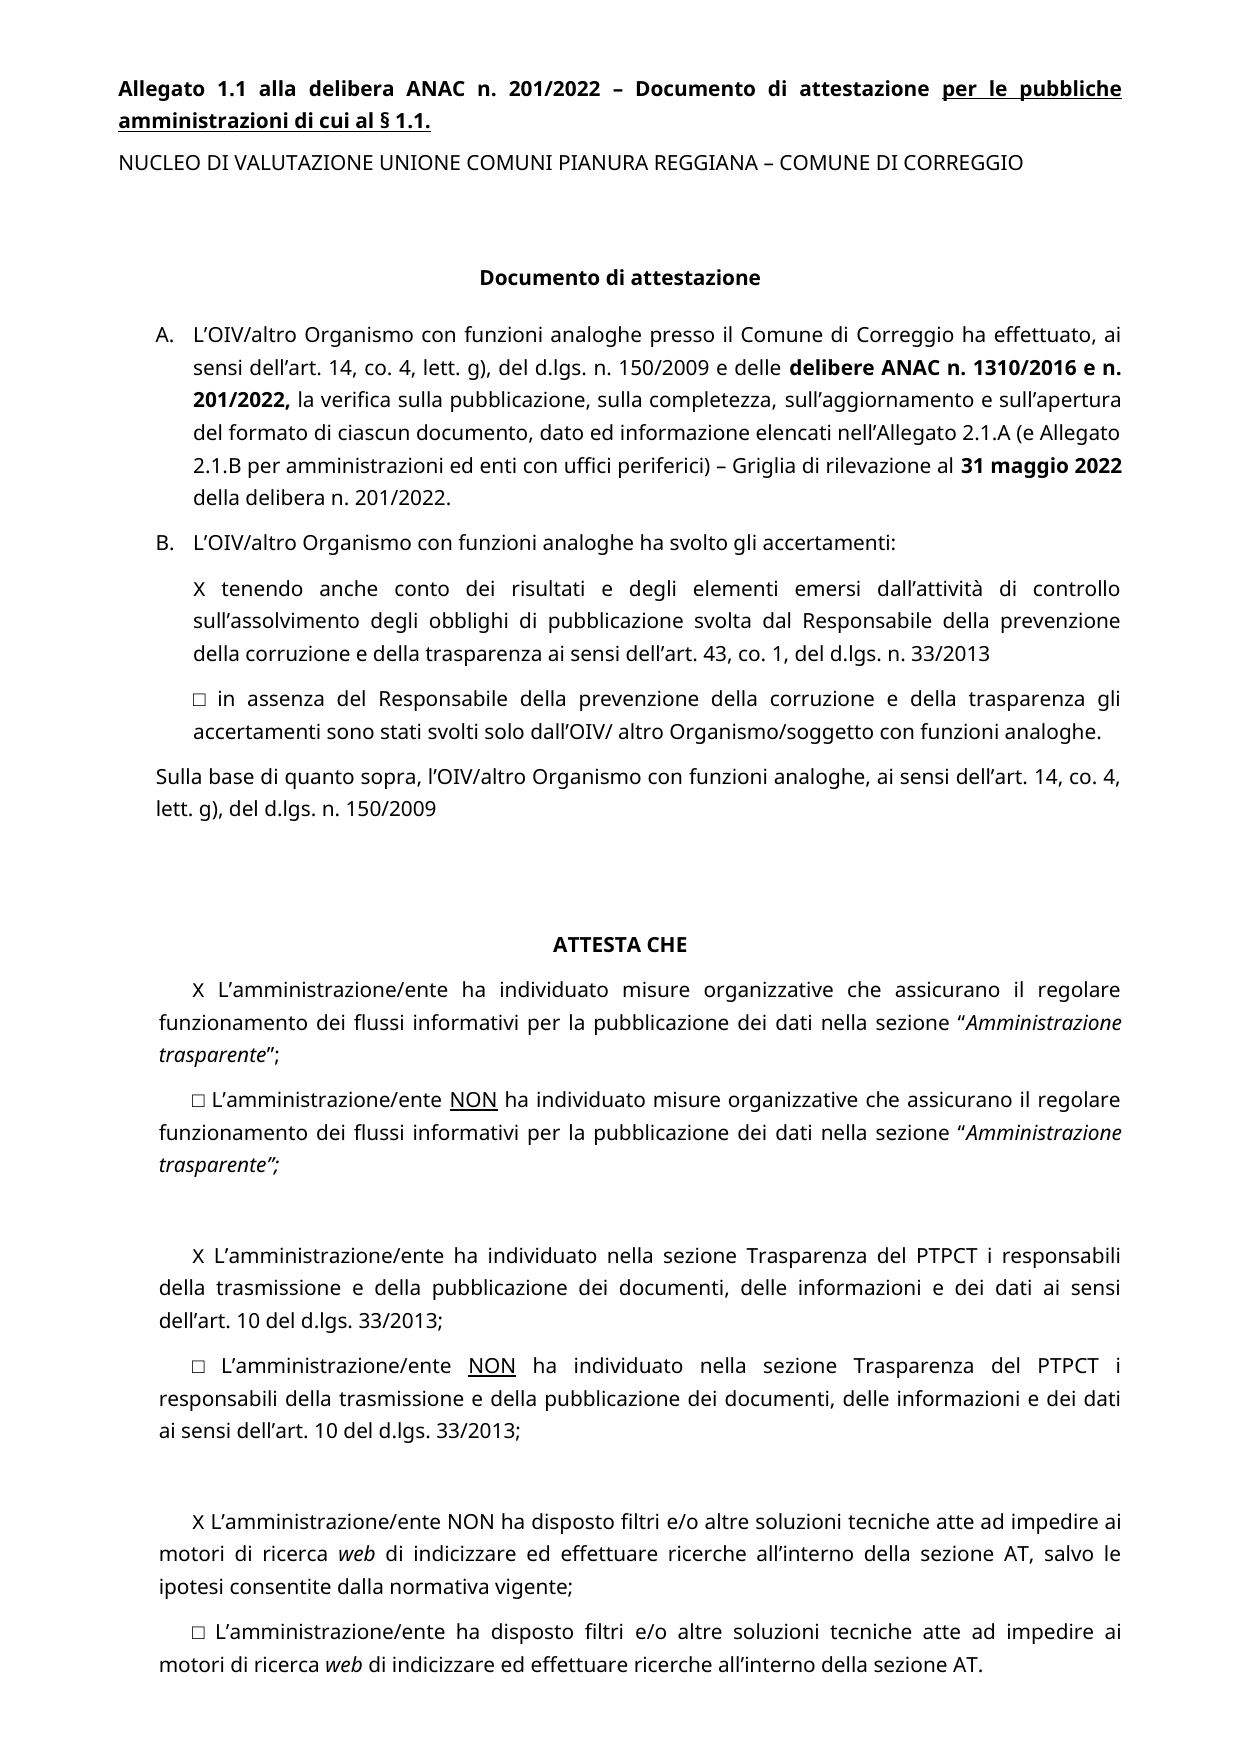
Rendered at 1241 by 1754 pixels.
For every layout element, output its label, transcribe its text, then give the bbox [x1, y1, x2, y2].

list L’OIV/altro Organismo con funzioni analoghe presso il Comune di Correggio ha effettuato, ai sensi dell’art. 14, co. 4, lett. g), del d.lgs. n. 150/2009 e delle delibere ANAC n. 1310/2016 e n. 201/2022, la verifica sulla pubblicazione, sulla completezza, sull’aggiornamento e sull’apertura del formato di ciascun documento, dato ed informazione elencati nell’Allegato 2.1.A (e Allegato 2.1.B per amministrazioni ed enti con uffici periferici) – Griglia di rilevazione al 31 maggio 2022 della delibera n. 201/2022. [155, 320, 1122, 512]
text NUCLEO DI VALUTAZIONE UNIONE COMUNI PIANURA REGGIANA – COMUNE DI CORREGGIO [118, 148, 1122, 176]
list X l’amministrazione/ente ha individuato misure organizzative che assicurano il regolare funzionamento dei flussi informativi per la pubblicazione dei dati nella sezione “Amministrazione trasparente”; [158, 975, 1122, 1069]
list □ L’amministrazione/ente ha disposto filtri e/o altre soluzioni tecniche atte ad impedire ai motori di ricerca web di indicizzare ed effettuare ricerche all’interno della sezione AT. [158, 1617, 1122, 1678]
list Sulla base di quanto sopra, l’OIV/altro Organismo con funzioni analoghe, ai sensi dell’art. 14, co. 4, lett. g), del d.lgs. n. 150/2009 [156, 762, 1122, 823]
list X tenendo anche conto dei risultati e degli elementi emersi dall’attività di controllo sull’assolvimento degli obblighi di pubblicazione svolta dal Responsabile della prevenzione della corruzione e della trasparenza ai sensi dell’art. 43, co. 1, del d.lgs. n. 33/2013 [193, 574, 1122, 667]
list X l’amministrazione/ente ha individuato nella sezione Trasparenza del PTPCT i responsabili della trasmissione e della pubblicazione dei documenti, delle informazioni e dei dati ai sensi dell’art. 10 del d.lgs. 33/2013; [158, 1241, 1122, 1334]
text ATTESTA CHE [118, 930, 1122, 958]
list □ l’amministrazione/ente NON ha individuato misure organizzative che assicurano il regolare funzionamento dei flussi informativi per la pubblicazione dei dati nella sezione “Amministrazione trasparente”; [158, 1085, 1122, 1179]
text Documento di attestazione [118, 263, 1122, 291]
list □ l’amministrazione/ente NON ha individuato nella sezione Trasparenza del PTPCT i responsabili della trasmissione e della pubblicazione dei documenti, delle informazioni e dei dati ai sensi dell’art. 10 del d.lgs. 33/2013; [158, 1351, 1122, 1445]
list X L’amministrazione/ente NON ha disposto filtri e/o altre soluzioni tecniche atte ad impedire ai motori di ricerca web di indicizzare ed effettuare ricerche all’interno della sezione AT, salvo le ipotesi consentite dalla normativa vigente; [158, 1507, 1122, 1601]
list L’OIV/altro Organismo con funzioni analoghe ha svolto gli accertamenti: [155, 528, 1122, 557]
list □ in assenza del Responsabile della prevenzione della corruzione e della trasparenza gli accertamenti sono stati svolti solo dall’OIV/ altro Organismo/soggetto con funzioni analoghe. [193, 684, 1122, 745]
